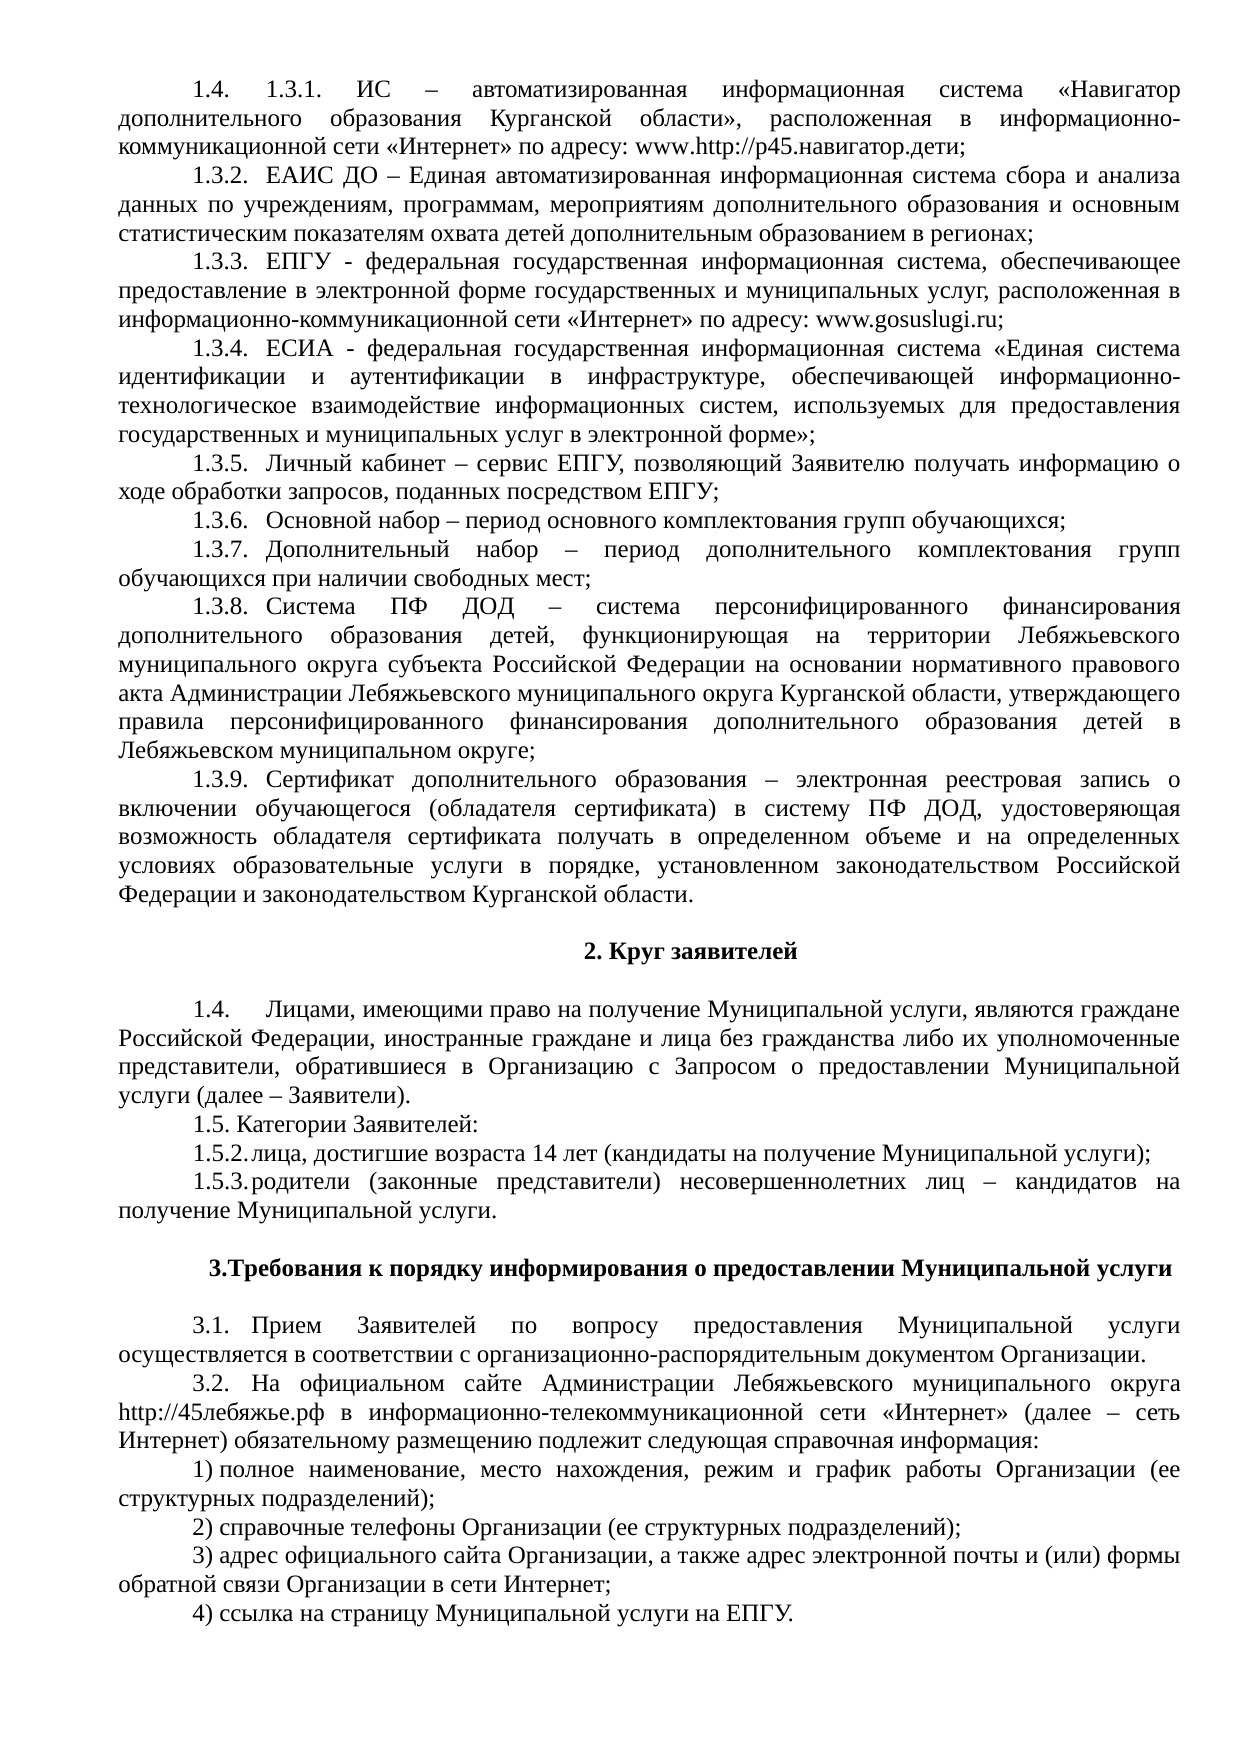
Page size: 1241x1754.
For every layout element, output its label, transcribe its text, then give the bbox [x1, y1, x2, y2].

list полное наименование, место нахождения, режим и график работы Организации (ее структурных подразделений); [118, 1454, 1181, 1512]
list ЕСИА - федеральная государственная информационная система «Единая система идентификации и аутентификации в инфраструктуре, обеспечивающей информационно-технологическое взаимодействие информационных систем, используемых для предоставления государственных и муниципальных услуг в электронной форме»; [118, 333, 1181, 448]
list ссылка на страницу Муниципальной услуги на ЕПГУ. [118, 1598, 1181, 1627]
list Прием Заявителей по вопросу предоставления Муниципальной услуги осуществляется в соответствии с организационно-распорядительным документом Организации. [118, 1310, 1181, 1368]
text 2. Круг заявителей [162, 936, 1181, 965]
list 1.3.1. ИС – автоматизированная информационная система «Навигатор дополнительного образования Курганской области», расположенная в информационно-коммуникационной сети «Интернет» по адресу: www.http://р45.навигатор.дети; [118, 74, 1181, 160]
list ЕПГУ - федеральная государственная информационная система, обеспечивающее предоставление в электронной форме государственных и муниципальных услуг, расположенная в информационно-коммуникационной сети «Интернет» по адресу: www.gosuslugi.ru; [118, 246, 1181, 333]
list На официальном сайте Администрации Лебяжьевского муниципального округа http://45лебяжье.рф в информационно-телекоммуникационной сети «Интернет» (далее – сеть Интернет) обязательному размещению подлежит следующая справочная информация: [118, 1368, 1181, 1454]
list Система ПФ ДОД – система персонифицированного финансирования дополнительного образования детей, функционирующая на территории Лебяжьевского муниципального округа субъекта Российской Федерации на основании нормативного правового акта Администрации Лебяжьевского муниципального округа Курганской области, утверждающего правила персонифицированного финансирования дополнительного образования детей в Лебяжьевском муниципальном округе; [118, 591, 1181, 764]
text 3.Требования к порядку информирования о предоставлении Муниципальной услуги [162, 1253, 1181, 1282]
list Лицами, имеющими право на получение Муниципальной услуги, являются граждане Российской Федерации, иностранные граждане и лица без гражданства либо их уполномоченные представители, обратившиеся в Организацию с Запросом о предоставлении Муниципальной услуги (далее – Заявители). [118, 994, 1181, 1109]
list Дополнительный набор – период дополнительного комплектования групп обучающихся при наличии свободных мест; [118, 534, 1181, 591]
list Категории Заявителей: [118, 1109, 1181, 1138]
list Основной набор – период основного комплектования групп обучающихся; [118, 505, 1181, 534]
list адрес официального сайта Организации, а также адрес электронной почты и (или) формы обратной связи Организации в сети Интернет; [118, 1540, 1181, 1598]
list лица, достигшие возраста 14 лет (кандидаты на получение Муниципальной услуги); [118, 1138, 1181, 1166]
list Личный кабинет – сервис ЕПГУ, позволяющий Заявителю получать информацию о ходе обработки запросов, поданных посредством ЕПГУ; [118, 448, 1181, 505]
list родители (законные представители) несовершеннолетних лиц – кандидатов на получение Муниципальной услуги. [118, 1166, 1181, 1224]
list справочные телефоны Организации (ее структурных подразделений); [118, 1512, 1181, 1540]
list ЕАИС ДО – Единая автоматизированная информационная система сбора и анализа данных по учреждениям, программам, мероприятиям дополнительного образования и основным статистическим показателям охвата детей дополнительным образованием в регионах; [118, 160, 1181, 246]
list Сертификат дополнительного образования – электронная реестровая запись о включении обучающегося (обладателя сертификата) в систему ПФ ДОД, удостоверяющая возможность обладателя сертификата получать в определенном объеме и на определенных условиях образовательные услуги в порядке, установленном законодательством Российской Федерации и законодательством Курганской области. [118, 764, 1181, 908]
